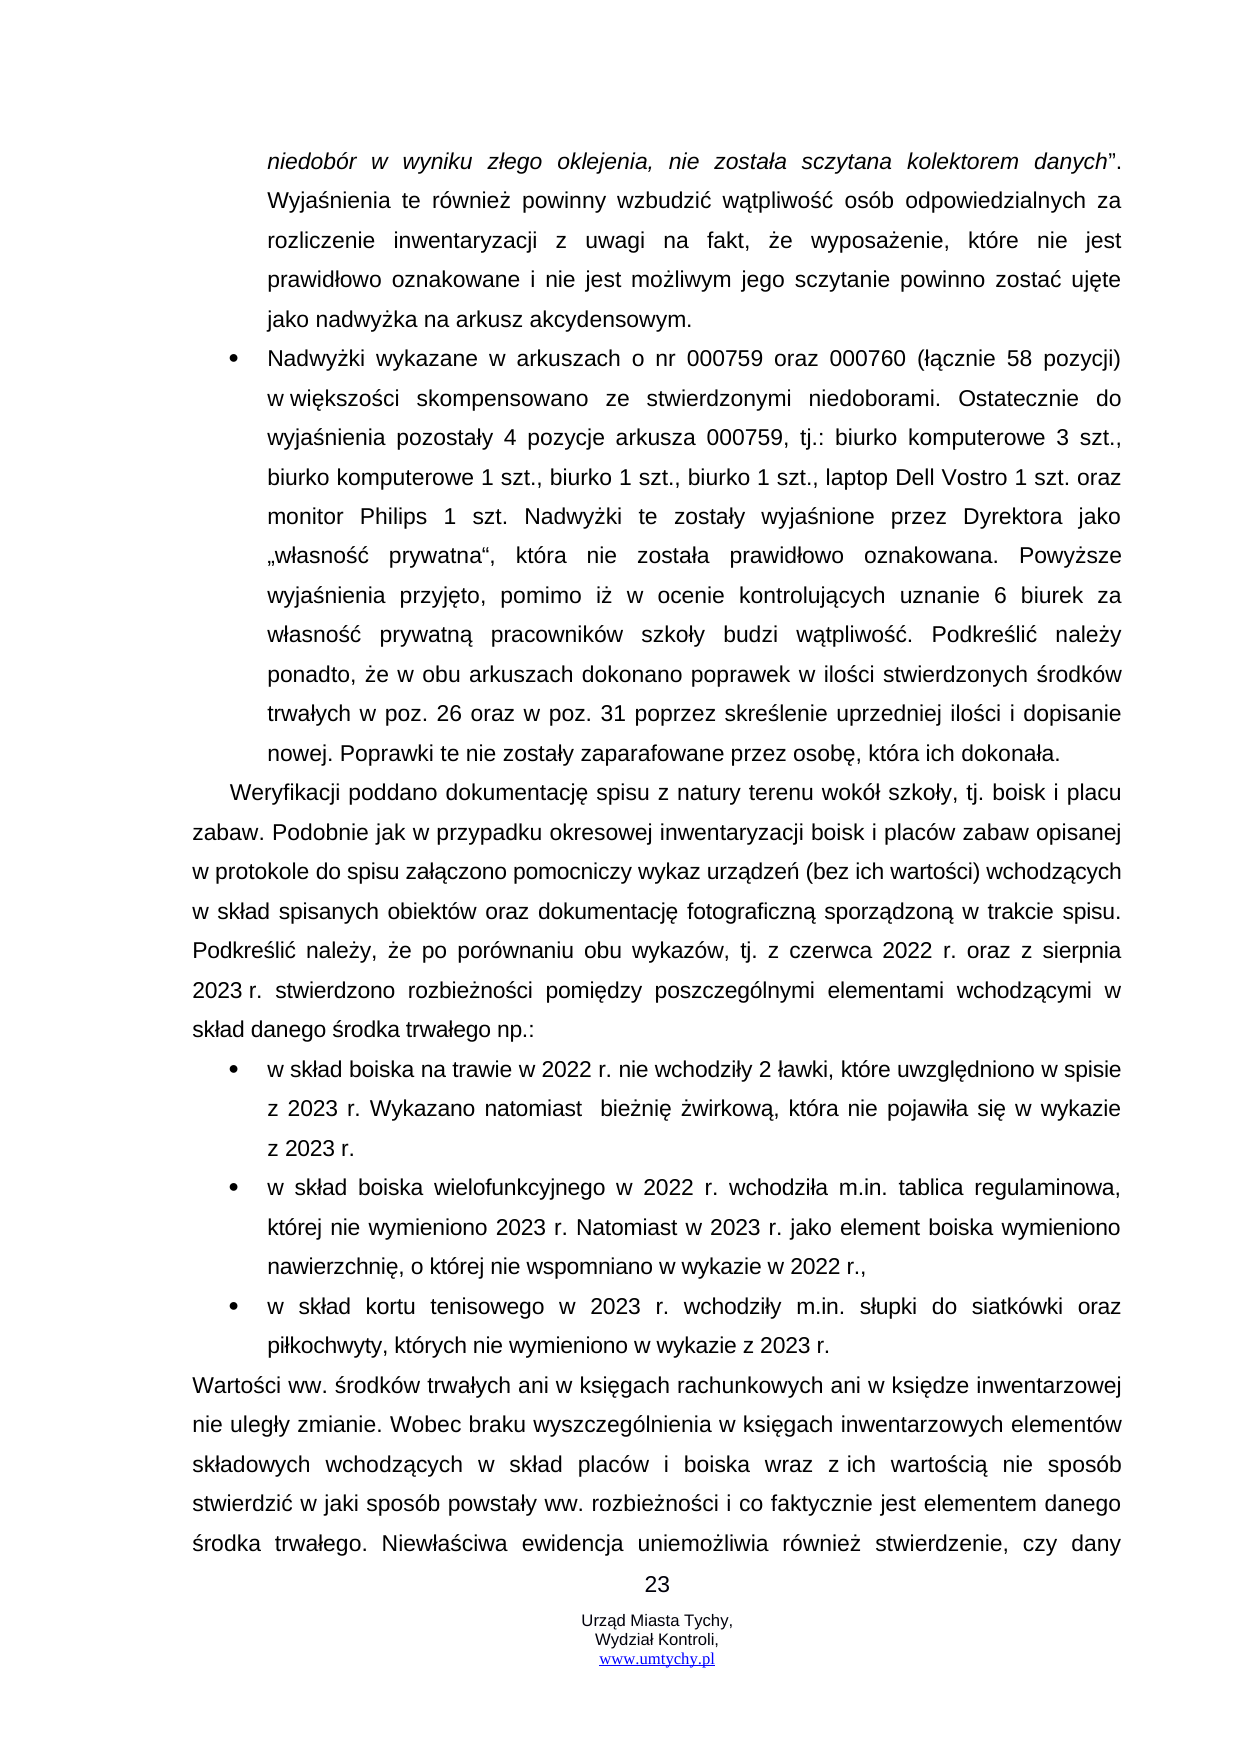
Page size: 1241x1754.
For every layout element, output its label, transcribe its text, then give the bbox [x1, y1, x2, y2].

list Nadwyżki wykazane w arkuszach o nr 000759 oraz 000760 (łącznie 58 pozycji) w większości skompensowano ze stwierdzonymi niedoborami. Ostatecznie do wyjaśnienia pozostały 4 pozycje arkusza 000759, tj.: biurko komputerowe 3 szt., biurko komputerowe 1 szt., biurko 1 szt., biurko 1 szt., laptop Dell Vostro 1 szt. oraz monitor Philips 1 szt. Nadwyżki te zostały wyjaśnione przez Dyrektora jako „własność prywatna“, która nie została prawidłowo oznakowana. Powyższe wyjaśnienia przyjęto, pomimo iż w ocenie kontrolujących uznanie 6 biurek za własność prywatną pracowników szkoły budzi wątpliwość. Podkreślić należy ponadto, że w obu arkuszach dokonano poprawek w ilości stwierdzonych środków trwałych w poz. 26 oraz w poz. 31 poprzez skreślenie uprzedniej ilości i dopisanie nowej. Poprawki te nie zostały zaparafowane przez osobę, która ich dokonała. [229, 345, 1122, 766]
text Weryfikacji poddano dokumentację spisu z natury terenu wokół szkoły, tj. boisk i placu zabaw. Podobnie jak w przypadku okresowej inwentaryzacji boisk i placów zabaw opisanej w protokole do spisu załączono pomocniczy wykaz urządzeń (bez ich wartości) wchodzących w skład spisanych obiektów oraz dokumentację fotograficzną sporządzoną w trakcie spisu. Podkreślić należy, że po porównaniu obu wykazów, tj. z czerwca 2022 r. oraz z sierpnia 2023 r. stwierdzono rozbieżności pomiędzy poszczególnymi elementami wchodzącymi w skład danego środka trwałego np.: [192, 779, 1122, 1043]
list w skład boiska wielofunkcyjnego w 2022 r. wchodziła m.in. tablica regulaminowa, której nie wymieniono 2023 r. Natomiast w 2023 r. jako element boiska wymieniono nawierzchnię, o której nie wspomniano w wykazie w 2022 r., [229, 1174, 1122, 1279]
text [192, 1372, 1122, 1556]
list w skład boiska na trawie w 2022 r. nie wchodziły 2 ławki, które uwzględniono w spisie z 2023 r. Wykazano natomiast bieżnię żwirkową, która nie pojawiła się w wykazie z 2023 r. [229, 1056, 1122, 1161]
list w skład kortu tenisowego w 2023 r. wchodziły m.in. słupki do siatkówki oraz piłkochwyty, których nie wymieniono w wykazie z 2023 r. [229, 1293, 1122, 1358]
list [267, 148, 1122, 332]
